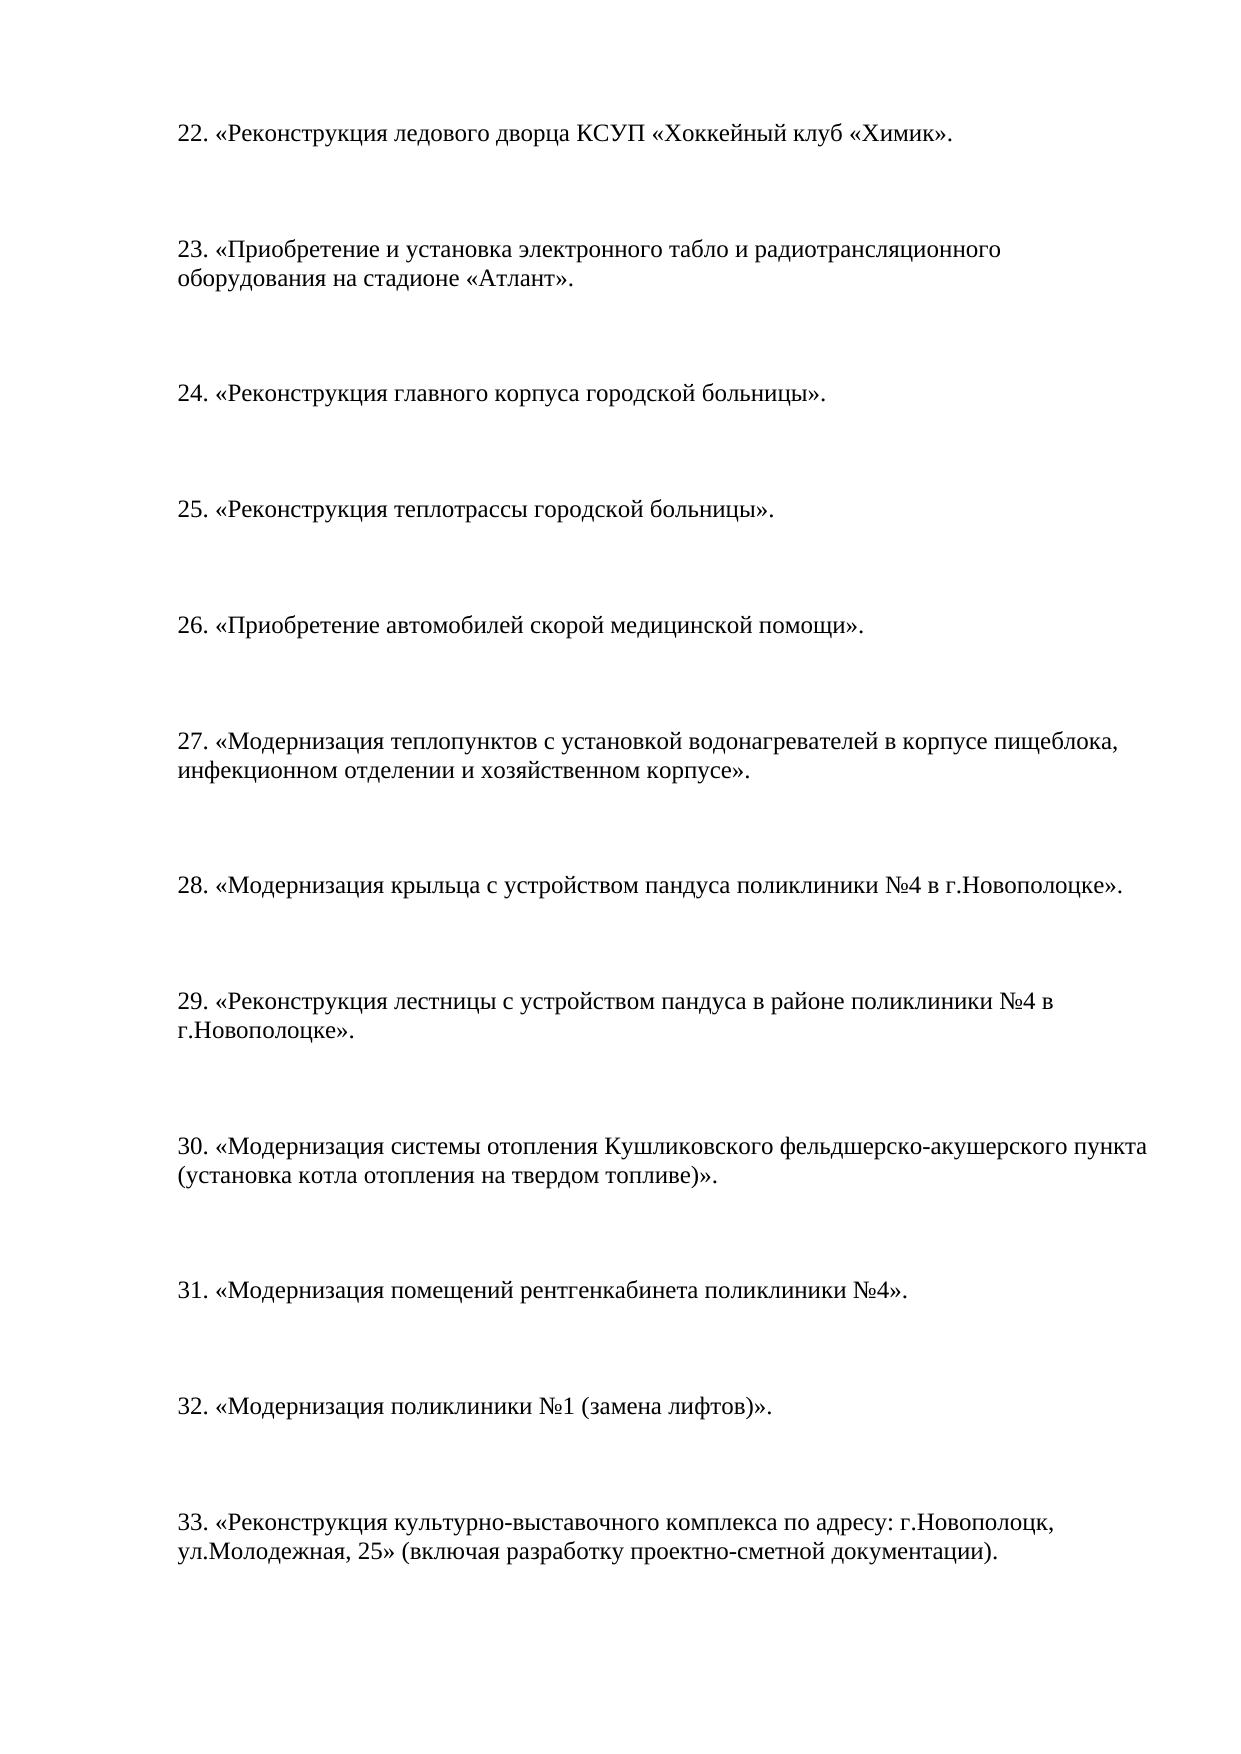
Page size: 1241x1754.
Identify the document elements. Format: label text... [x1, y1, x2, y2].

text 33. «Реконструкция культурно-выставочного комплекса по адресу: г.Новополоцк, ул.Молодежная, 25» (включая разработку проектно-сметной документации). [177, 1507, 1152, 1565]
text 28. «Модернизация крыльца с устройством пандуса поликлиники №4 в г.Новополоцке». [177, 871, 1152, 899]
text 31. «Модернизация помещений рентгенкабинета поликлиники №4». [177, 1276, 1152, 1304]
text 25. «Реконструкция теплотрассы городской больницы». [177, 494, 1152, 523]
text 23. «Приобретение и установка электронного табло и радиотрансляционного оборудования на стадионе «Атлант». [177, 234, 1152, 291]
text 32. «Модернизация поликлиники №1 (замена лифтов)». [177, 1391, 1152, 1420]
text 29. «Реконструкция лестницы с устройством пандуса в районе поликлиники №4 в г.Новополоцке». [177, 986, 1152, 1044]
text 30. «Модернизация системы отопления Кушликовского фельдшерско-акушерского пункта (установка котла отопления на твердом топливе)». [177, 1131, 1152, 1188]
text 27. «Модернизация теплопунктов с установкой водонагревателей в корпусе пищеблока, инфекционном отделении и хозяйственном корпусе». [177, 726, 1152, 783]
text 26. «Приобретение автомобилей скорой медицинской помощи». [177, 610, 1152, 639]
text 22. «Реконструкция ледового дворца КСУП «Хоккейный клуб «Химик». [177, 118, 1152, 147]
text 24. «Реконструкция главного корпуса городской больницы». [177, 378, 1152, 407]
